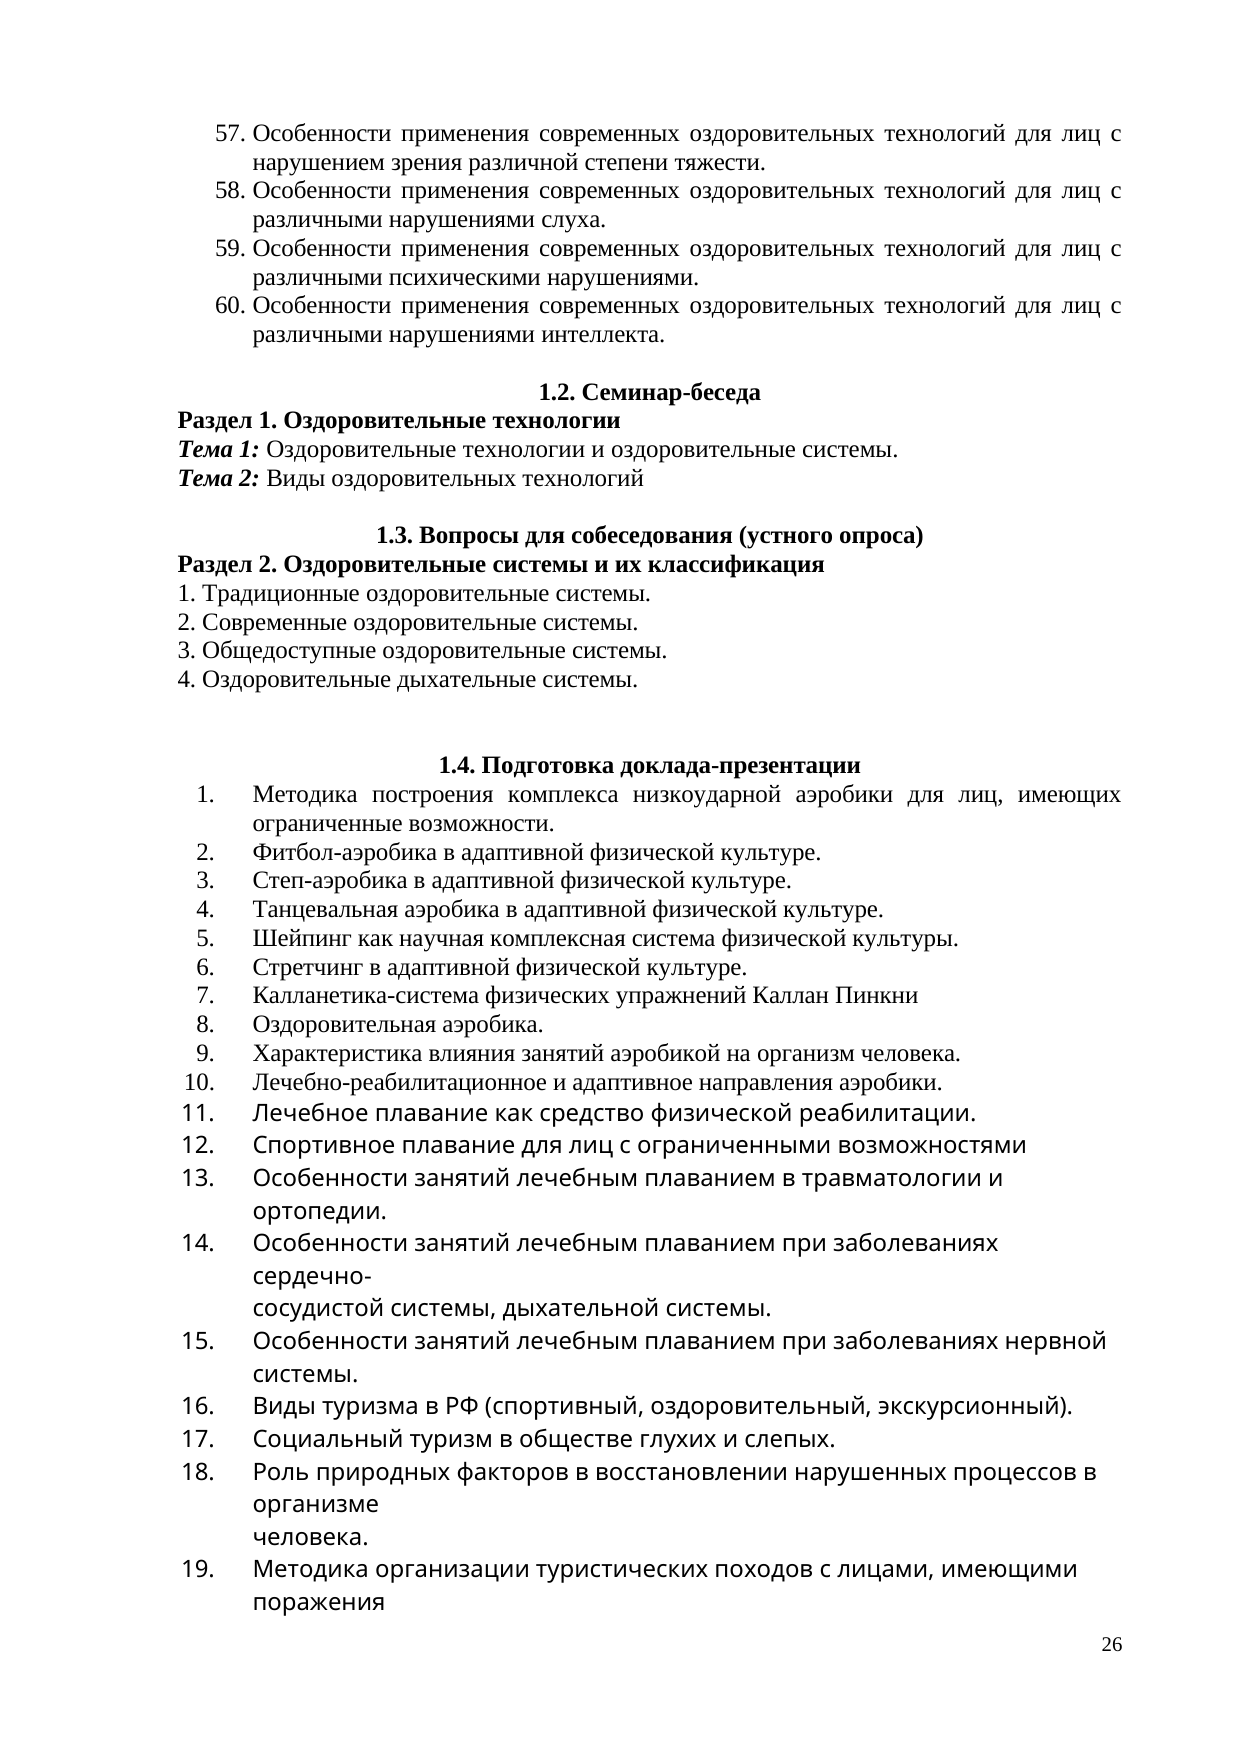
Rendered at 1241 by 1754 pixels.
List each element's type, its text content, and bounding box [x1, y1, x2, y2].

list Особенности применения современных оздоровительных технологий для лиц с различными нарушениями слуха. [215, 176, 1122, 233]
text 3. Общедоступные оздоровительные системы. [177, 636, 1122, 664]
list Фитбол-аэробика в адаптивной физической культуре. [215, 837, 1122, 866]
list человека. [252, 1519, 1122, 1552]
text Тема 2: Виды оздоровительных технологий [177, 463, 1122, 492]
text Тема 1: Оздоровительные технологии и оздоровительные системы. [177, 434, 1122, 463]
list Стретчинг в адаптивной физической культуре. [215, 952, 1122, 981]
list Характеристика влияния занятий аэробикой на организм человека. [215, 1038, 1122, 1067]
text Раздел 1. Оздоровительные технологии [177, 406, 1122, 434]
list Лечебное плавание как средство физической реабилитации. [215, 1096, 1122, 1128]
list Степ-аэробика в адаптивной физической культуре. [215, 866, 1122, 894]
list Лечебно-реабилитационное и адаптивное направления аэробики. [215, 1067, 1122, 1096]
list Методика организации туристических походов с лицами, имеющими поражения [215, 1552, 1122, 1617]
list Калланетика-система физических упражнений Каллан Пинкни [215, 981, 1122, 1009]
list сосудистой системы, дыхательной системы. [252, 1291, 1122, 1324]
list Виды туризма в РФ (спортивный, оздоровительный, экскурсионный). [215, 1389, 1122, 1422]
list Особенности занятий лечебным плаванием в травматологии и ортопедии. [215, 1161, 1122, 1226]
text 1. Традиционные оздоровительные системы. [177, 578, 1122, 607]
list Особенности применения современных оздоровительных технологий для лиц с нарушением зрения различной степени тяжести. [215, 118, 1122, 176]
list Социальный туризм в обществе глухих и слепых. [215, 1422, 1122, 1454]
list Особенности применения современных оздоровительных технологий для лиц с различными нарушениями интеллекта. [215, 291, 1122, 348]
list Методика построения комплекса низкоударной аэробики для лиц, имеющих ограниченные возможности. [215, 779, 1122, 837]
text 1.2. Семинар-беседа [177, 377, 1122, 406]
text Раздел 2. Оздоровительные системы и их классификация [177, 549, 1122, 578]
list Особенности занятий лечебным плаванием при заболеваниях нервной системы. [215, 1324, 1122, 1389]
list Танцевальная аэробика в адаптивной физической культуре. [215, 894, 1122, 923]
list Роль природных факторов в восстановлении нарушенных процессов в организме [215, 1454, 1122, 1519]
list Шейпинг как научная комплексная система физической культуры. [215, 923, 1122, 952]
text 1.4. Подготовка доклада-презентации [177, 751, 1122, 779]
list Оздоровительная аэробика. [215, 1009, 1122, 1038]
list Особенности занятий лечебным плаванием при заболеваниях сердечно- [215, 1226, 1122, 1291]
text 1.3. Вопросы для собеседования (устного опроса) [177, 521, 1122, 549]
list Особенности применения современных оздоровительных технологий для лиц с различными психическими нарушениями. [215, 233, 1122, 291]
list Спортивное плавание для лиц с ограниченными возможностями [215, 1128, 1122, 1161]
text 2. Современные оздоровительные системы. [177, 607, 1122, 636]
text 4. Оздоровительные дыхательные системы. [177, 664, 1122, 693]
